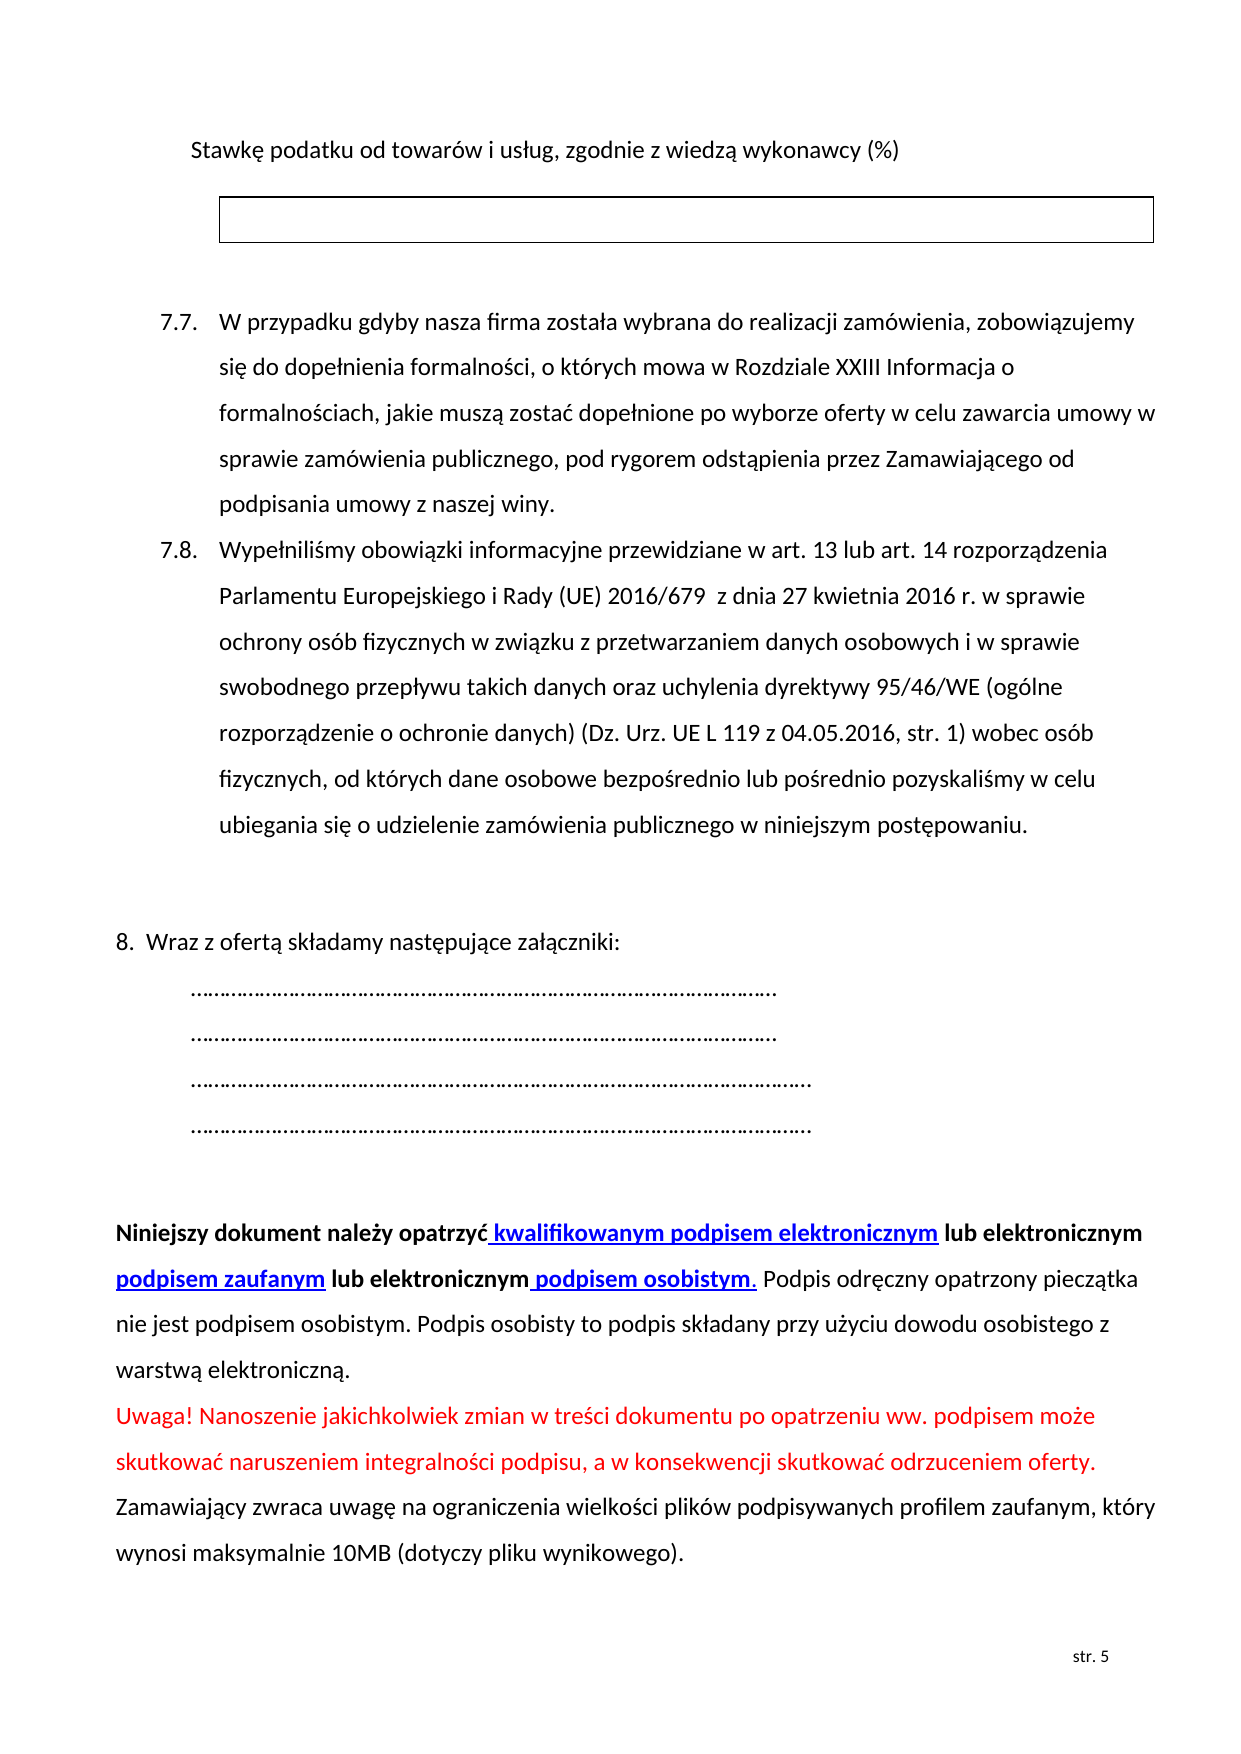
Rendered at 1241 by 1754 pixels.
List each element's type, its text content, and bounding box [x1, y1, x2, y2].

table_header [220, 198, 1153, 242]
list Stawkę podatku od towarów i usług, zgodnie z wiedzą wykonawcy (%) [191, 134, 1167, 164]
list W przypadku gdyby nasza firma została wybrana do realizacji zamówienia, zobowiązujemy się do dopełnienia formalności, o których mowa w Rozdziale XXIII Informacja o formalnościach, jakie muszą zostać dopełnione po wyborze oferty w celu zawarcia umowy w sprawie zamówienia publicznego, pod rygorem odstąpienia przez Zamawiającego od podpisania umowy z naszej winy. [160, 306, 1167, 519]
text Uwaga! Nanoszenie jakichkolwiek zmian w treści dokumentu po opatrzeniu ww. podpisem może [116, 1400, 1167, 1431]
list Wraz z ofertą składamy następujące załączniki: [116, 926, 1167, 957]
text Niniejszy dokument należy opatrzyć kwalifikowanym podpisem elektronicznym lub elektronicznym podpisem zaufanym lub elektronicznym podpisem osobistym. Podpis odręczny opatrzony pieczątka nie jest podpisem osobistym. Podpis osobisty to podpis składany przy użyciu dowodu osobistego z warstwą elektroniczną. [116, 1217, 1167, 1385]
text skutkować naruszeniem integralności podpisu, a w konsekwencji skutkować odrzuceniem oferty. [116, 1446, 1167, 1476]
text Zamawiający zwraca uwagę na ograniczenia wielkości plików podpisywanych profilem zaufanym, który wynosi maksymalnie 10MB (dotyczy pliku wynikowego). [116, 1492, 1167, 1568]
list ………………………………………………………………………………………… [191, 1018, 1167, 1048]
list Wypełniliśmy obowiązki informacyjne przewidziane w art. 13 lub art. 14 rozporządzenia Parlamentu Europejskiego i Rady (UE) 2016/679 z dnia 27 kwietnia 2016 r. w sprawie ochrony osób fizycznych w związku z przetwarzaniem danych osobowych i w sprawie swobodnego przepływu takich danych oraz uchylenia dyrektywy 95/46/WE (ogólne rozporządzenie o ochronie danych) (Dz. Urz. UE L 119 z 04.05.2016, str. 1) wobec osób fizycznych, od których dane osobowe bezpośrednio lub pośrednio pozyskaliśmy w celu ubiegania się o udzielenie zamówienia publicznego w niniejszym postępowaniu. [160, 534, 1167, 839]
list ……………………………………………………………………………………………… [191, 1063, 1167, 1094]
list ………………………………………………………………………………………… [191, 972, 1167, 1002]
list ……………………………………………………………………………………………… [191, 1109, 1167, 1139]
